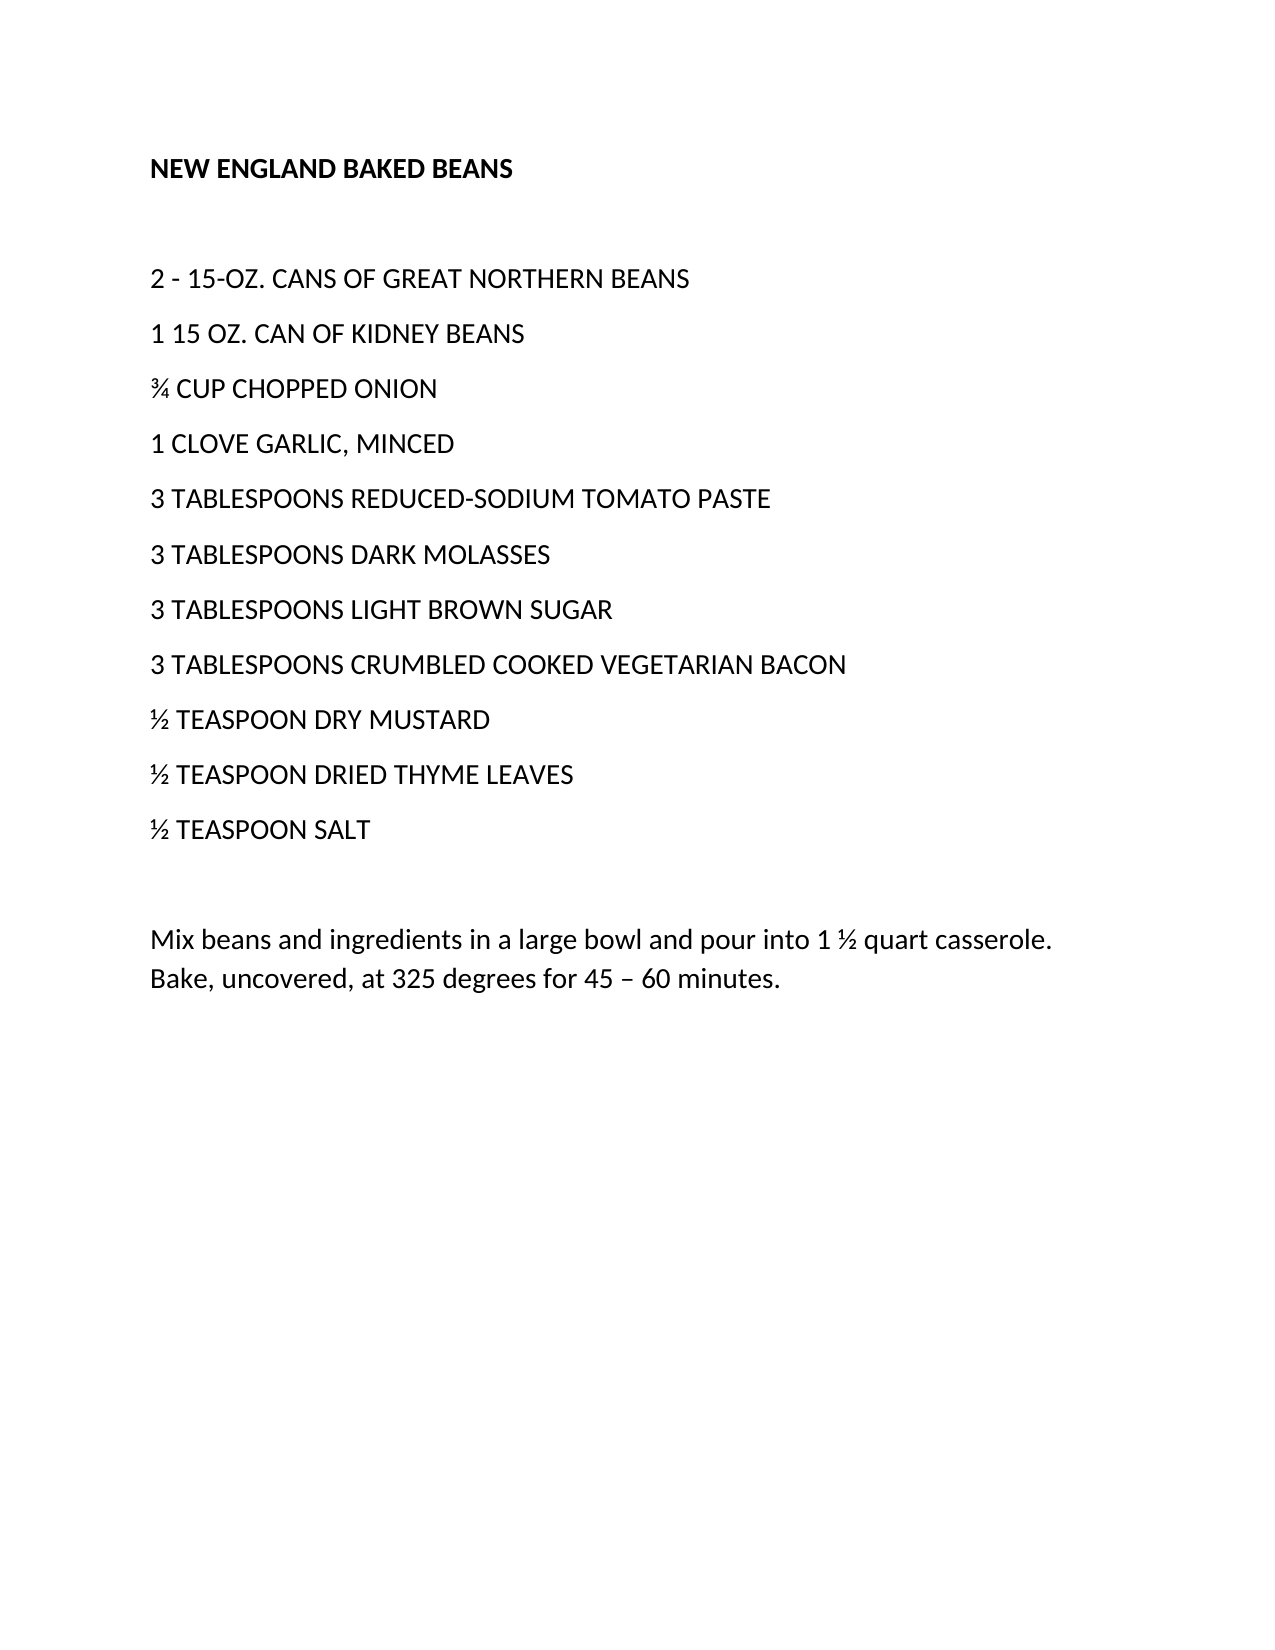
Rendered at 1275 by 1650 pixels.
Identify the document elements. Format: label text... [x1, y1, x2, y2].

text 3 TABLESPOONS REDUCED-SODIUM TOMATO PASTE [150, 481, 1125, 516]
text ½ TEASPOON SALT [150, 811, 1125, 847]
text ¾ CUP CHOPPED ONION [150, 370, 1125, 406]
text 3 TABLESPOONS CRUMBLED COOKED VEGETARIAN BACON [150, 646, 1125, 682]
text ½ TEASPOON DRIED THYME LEAVES [150, 756, 1125, 792]
text 1 CLOVE GARLIC, MINCED [150, 426, 1125, 461]
text 3 TABLESPOONS LIGHT BROWN SUGAR [150, 591, 1125, 626]
text 3 TABLESPOONS DARK MOLASSES [150, 536, 1125, 571]
text 2 - 15-OZ. CANS OF GREAT NORTHERN BEANS [150, 260, 1125, 296]
text NEW ENGLAND BAKED BEANS [150, 150, 1125, 186]
text Mix beans and ingredients in a large bowl and pour into 1 ½ quart casserole. Bake, uncovered, at 325 degrees for 45 – 60 minutes. [150, 921, 1125, 996]
text 1 15 OZ. CAN OF KIDNEY BEANS [150, 315, 1125, 351]
text ½ TEASPOON DRY MUSTARD [150, 701, 1125, 737]
